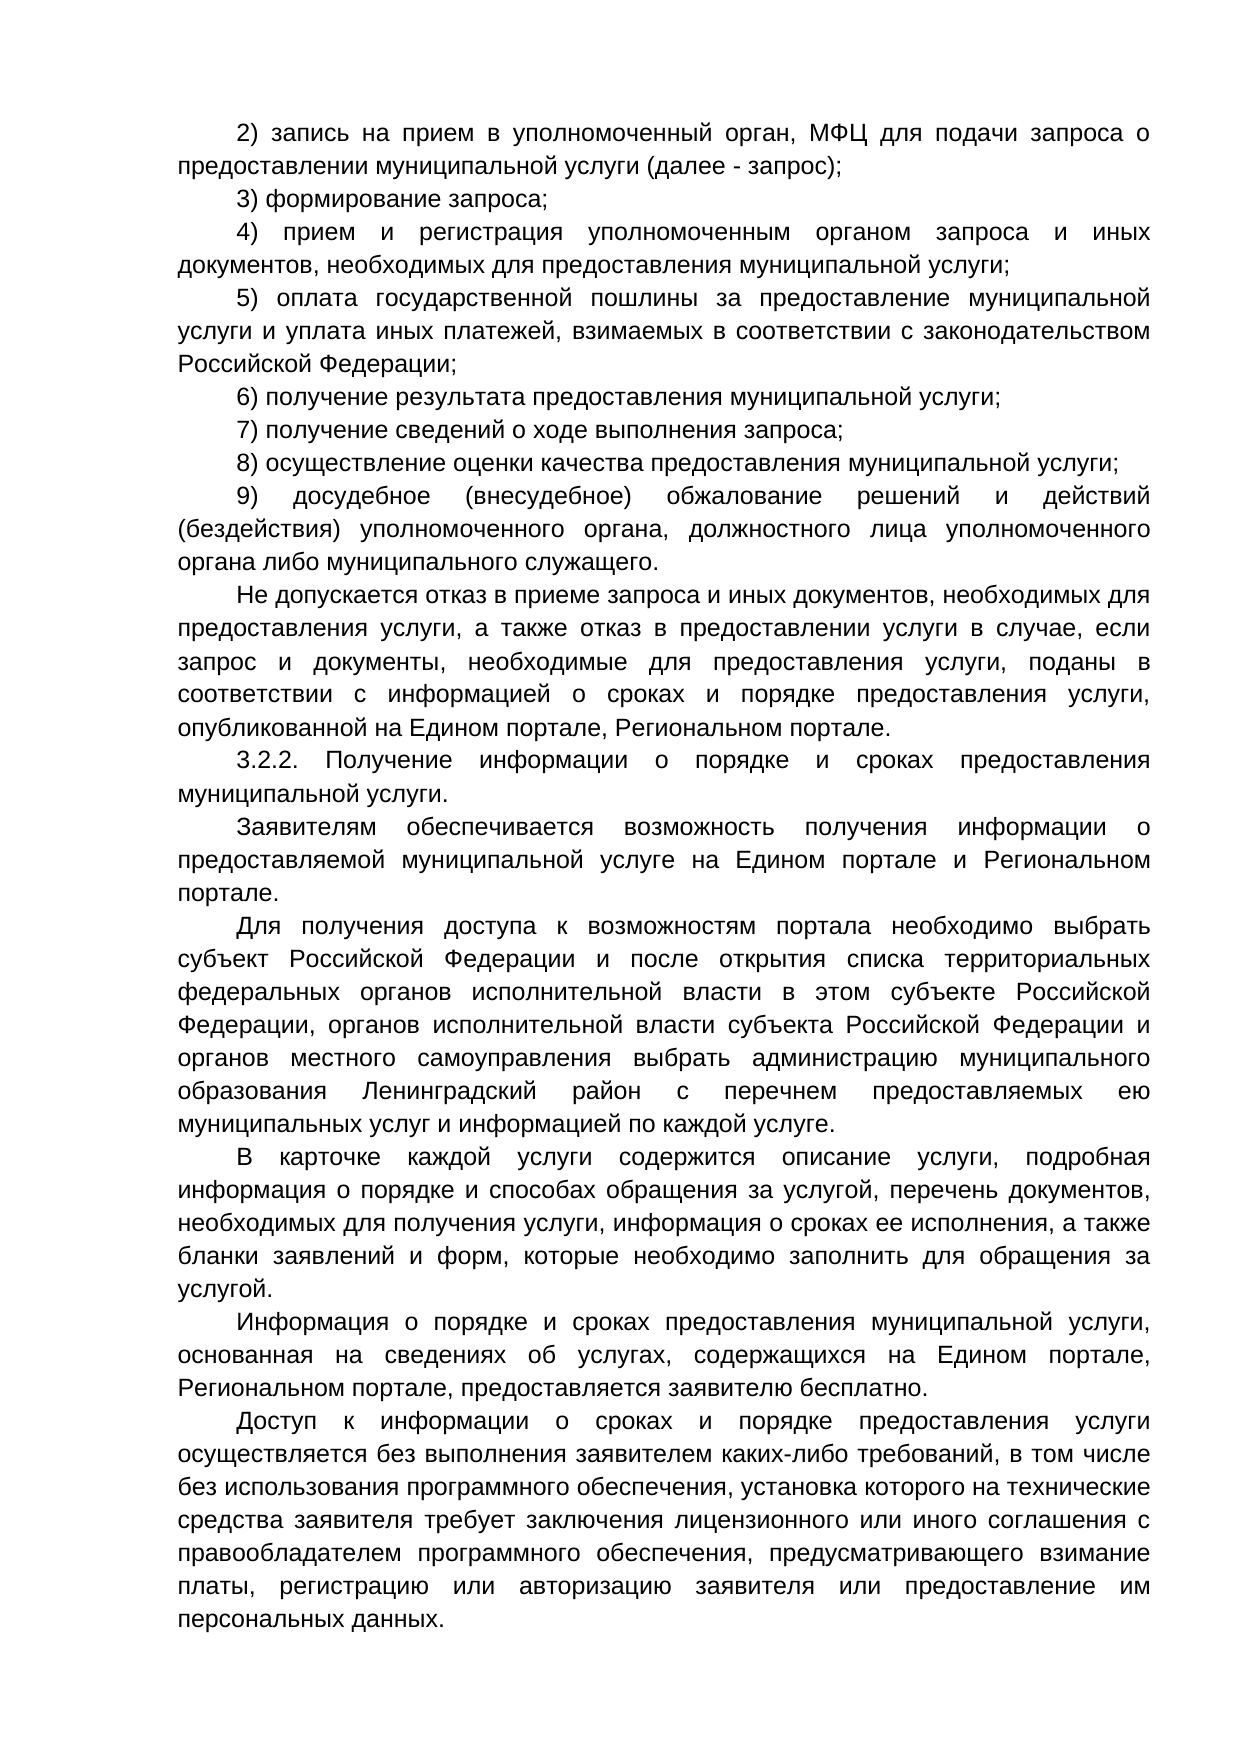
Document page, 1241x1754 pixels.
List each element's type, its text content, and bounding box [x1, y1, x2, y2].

text 7) получение сведений о ходе выполнения запроса; [177, 415, 1152, 444]
text 6) получение результата предоставления муниципальной услуги; [177, 382, 1152, 411]
text 8) осуществление оценки качества предоставления муниципальной услуги; [177, 448, 1152, 477]
text 4) прием и регистрация уполномоченным органом запроса и иных документов, необходимых для предоставления муниципальной услуги; [177, 217, 1152, 279]
text 3) формирование запроса; [177, 184, 1152, 213]
text 9) досудебное (внесудебное) обжалование решений и действий (бездействия) уполномоченного органа, должностного лица уполномоченного органа либо муниципального служащего. [177, 481, 1152, 576]
text Для получения доступа к возможностям портала необходимо выбрать субъект Российской Федерации и после открытия списка территориальных федеральных органов исполнительной власти в этом субъекте Российской Федерации, органов исполнительной власти субъекта Российской Федерации и органов местного самоуправления выбрать администрацию муниципального образования Ленинградский район с перечнем предоставляемых ею муниципальных услуг и информацией по каждой услуге. [177, 911, 1152, 1137]
text Заявителям обеспечивается возможность получения информации о предоставляемой муниципальной услуге на Едином портале и Региональном портале. [177, 812, 1152, 906]
text 5) оплата государственной пошлины за предоставление муниципальной услуги и уплата иных платежей, взимаемых в соответствии с законодательством Российской Федерации; [177, 283, 1152, 378]
text Информация о порядке и сроках предоставления муниципальной услуги, основанная на сведениях об услугах, содержащихся на Едином портале, Региональном портале, предоставляется заявителю бесплатно. [177, 1307, 1152, 1402]
text Не допускается отказ в приеме запроса и иных документов, необходимых для предоставления услуги, а также отказ в предоставлении услуги в случае, если запрос и документы, необходимые для предоставления услуги, поданы в соответствии с информацией о сроках и порядке предоставления услуги, опубликованной на Едином портале, Региональном портале. [177, 580, 1152, 741]
text Доступ к информации о сроках и порядке предоставления услуги осуществляется без выполнения заявителем каких-либо требований, в том числе без использования программного обеспечения, установка которого на технические средства заявителя требует заключения лицензионного или иного соглашения с правообладателем программного обеспечения, предусматривающего взимание платы, регистрацию или авторизацию заявителя или предоставление им персональных данных. [177, 1406, 1152, 1633]
text В карточке каждой услуги содержится описание услуги, подробная информация о порядке и способах обращения за услугой, перечень документов, необходимых для получения услуги, информация о сроках ее исполнения, а также бланки заявлений и форм, которые необходимо заполнить для обращения за услугой. [177, 1142, 1152, 1303]
text 3.2.2. Получение информации о порядке и сроках предоставления муниципальной услуги. [177, 746, 1152, 807]
text 2) запись на прием в уполномоченный орган, МФЦ для подачи запроса о предоставлении муниципальной услуги (далее - запрос); [177, 118, 1152, 180]
